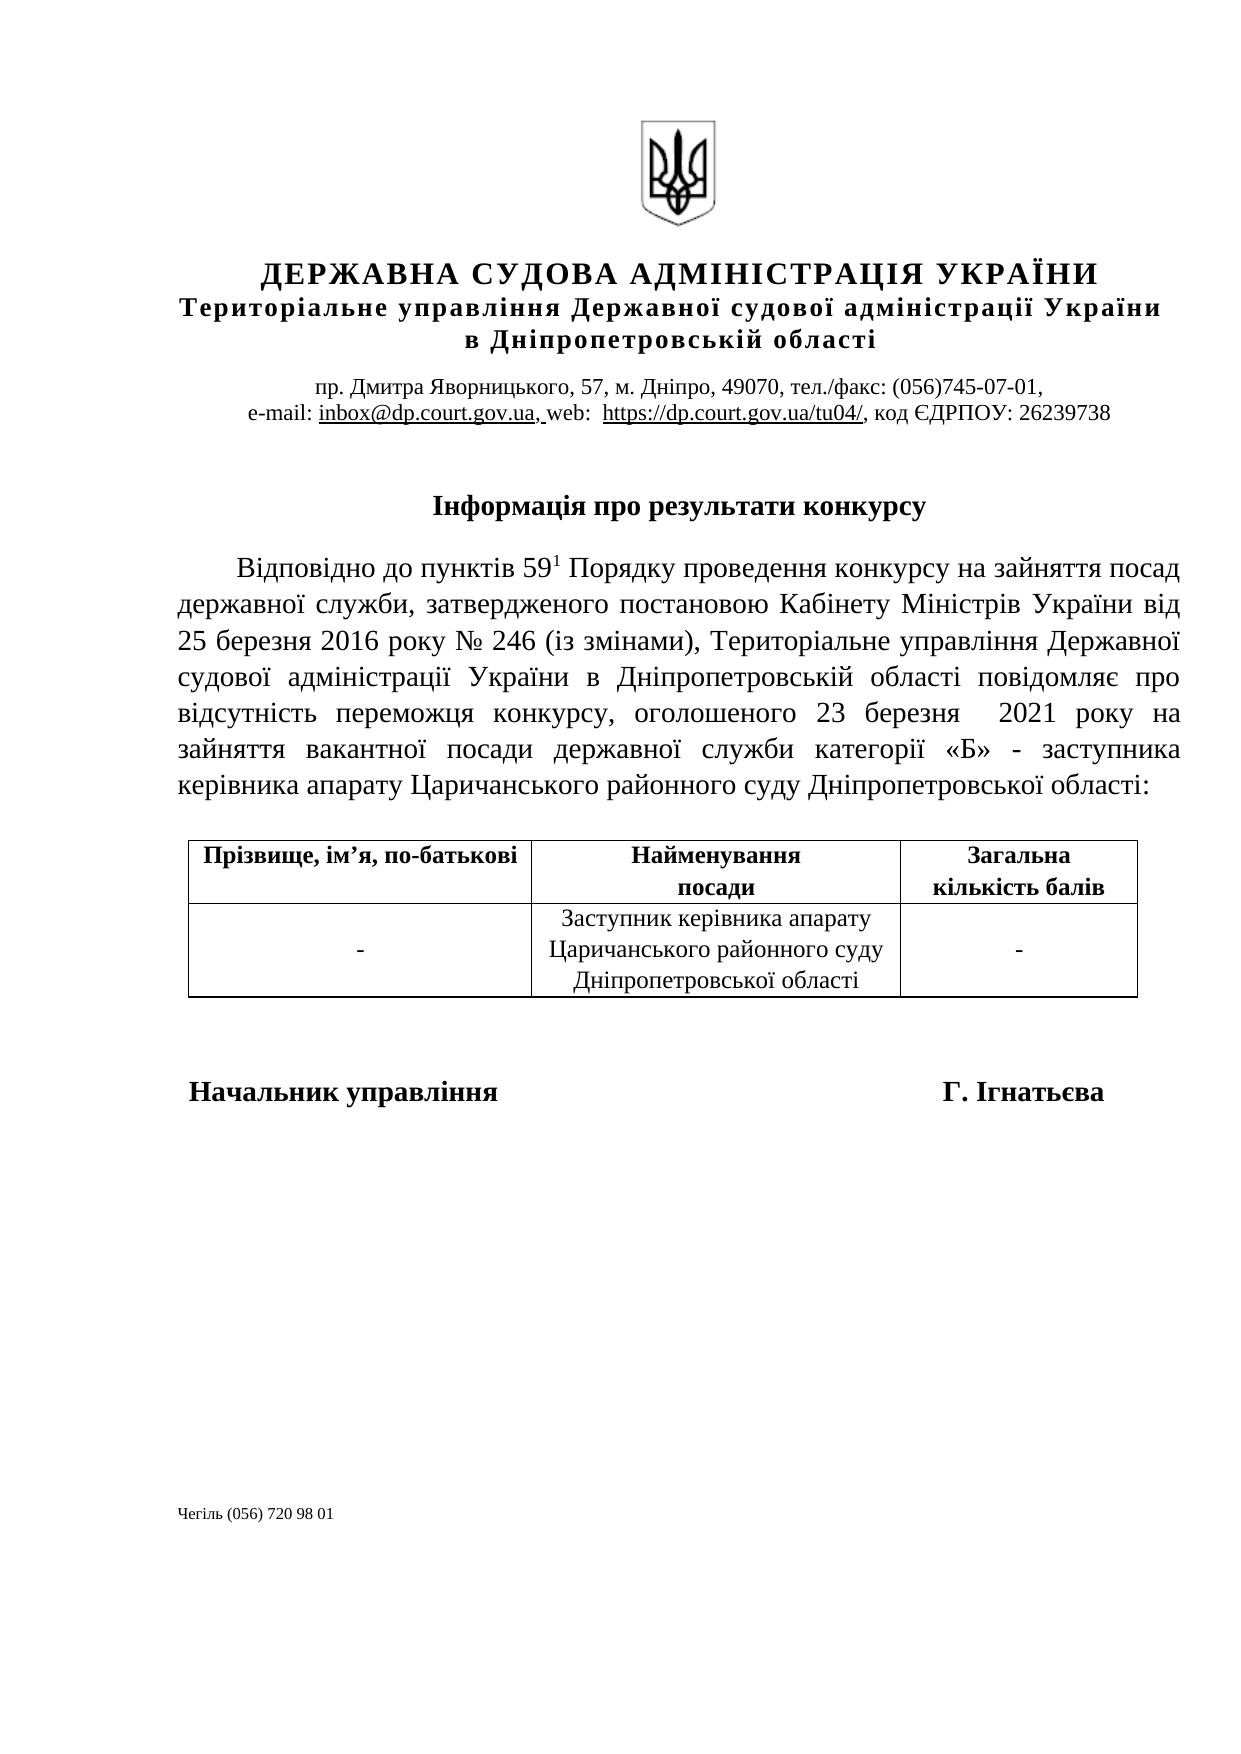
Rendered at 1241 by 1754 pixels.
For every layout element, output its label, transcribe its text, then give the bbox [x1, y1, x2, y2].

table_header Прізвище, ім’я, по-батькові [189, 841, 531, 902]
text пр. Дмитра Яворницького, 57, м. Дніпро, 49070, тел./факс: (056)745-07-01, [177, 373, 1181, 399]
table_cell - [901, 904, 1137, 996]
text e-mail: inbox@dp.court.gov.ua, web: https://dp.court.gov.ua/tu04/, код ЄДРПОУ: 26239738 [177, 399, 1181, 426]
table_cell - [189, 904, 531, 996]
picture [637, 118, 721, 231]
text Інформація про результати конкурсу [177, 488, 1181, 522]
text Територіальне управління Державної судової адміністрації України [140, 292, 1201, 323]
table_cell Заступник керівника апарату Царичанського районного суду Дніпропетровської області [532, 904, 900, 996]
text ДЕРЖАВНА СУДОВА АДМІНІСТРАЦІЯ УКРАЇНИ [177, 256, 1181, 292]
text Відповідно до пунктів 591 Порядку проведення конкурсу на зайняття посад державної служби, затвердженого постановою Кабінету Міністрів України від 25 березня 2016 року № 246 (із змінами), Територіальне управління Державної судової адміністрації України в Дніпропетровській області повідомляє про відсутність переможця конкурсу, оголошеного 23 березня 2021 року на зайняття вакантної посади державної служби категорії «Б» - заступника керівника апарату Царичанського районного суду Дніпропетровської області: [177, 550, 1181, 801]
table_header Загальна кількість балів [901, 841, 1137, 902]
text Чегіль (056) 720 98 01 [177, 1503, 1181, 1523]
table_header Г. Ігнатьєва [751, 1075, 1240, 1280]
table_header Начальник управління [177, 1075, 751, 1280]
text в Дніпропетровській області [140, 323, 1201, 354]
table_header Найменування посади [532, 841, 900, 902]
